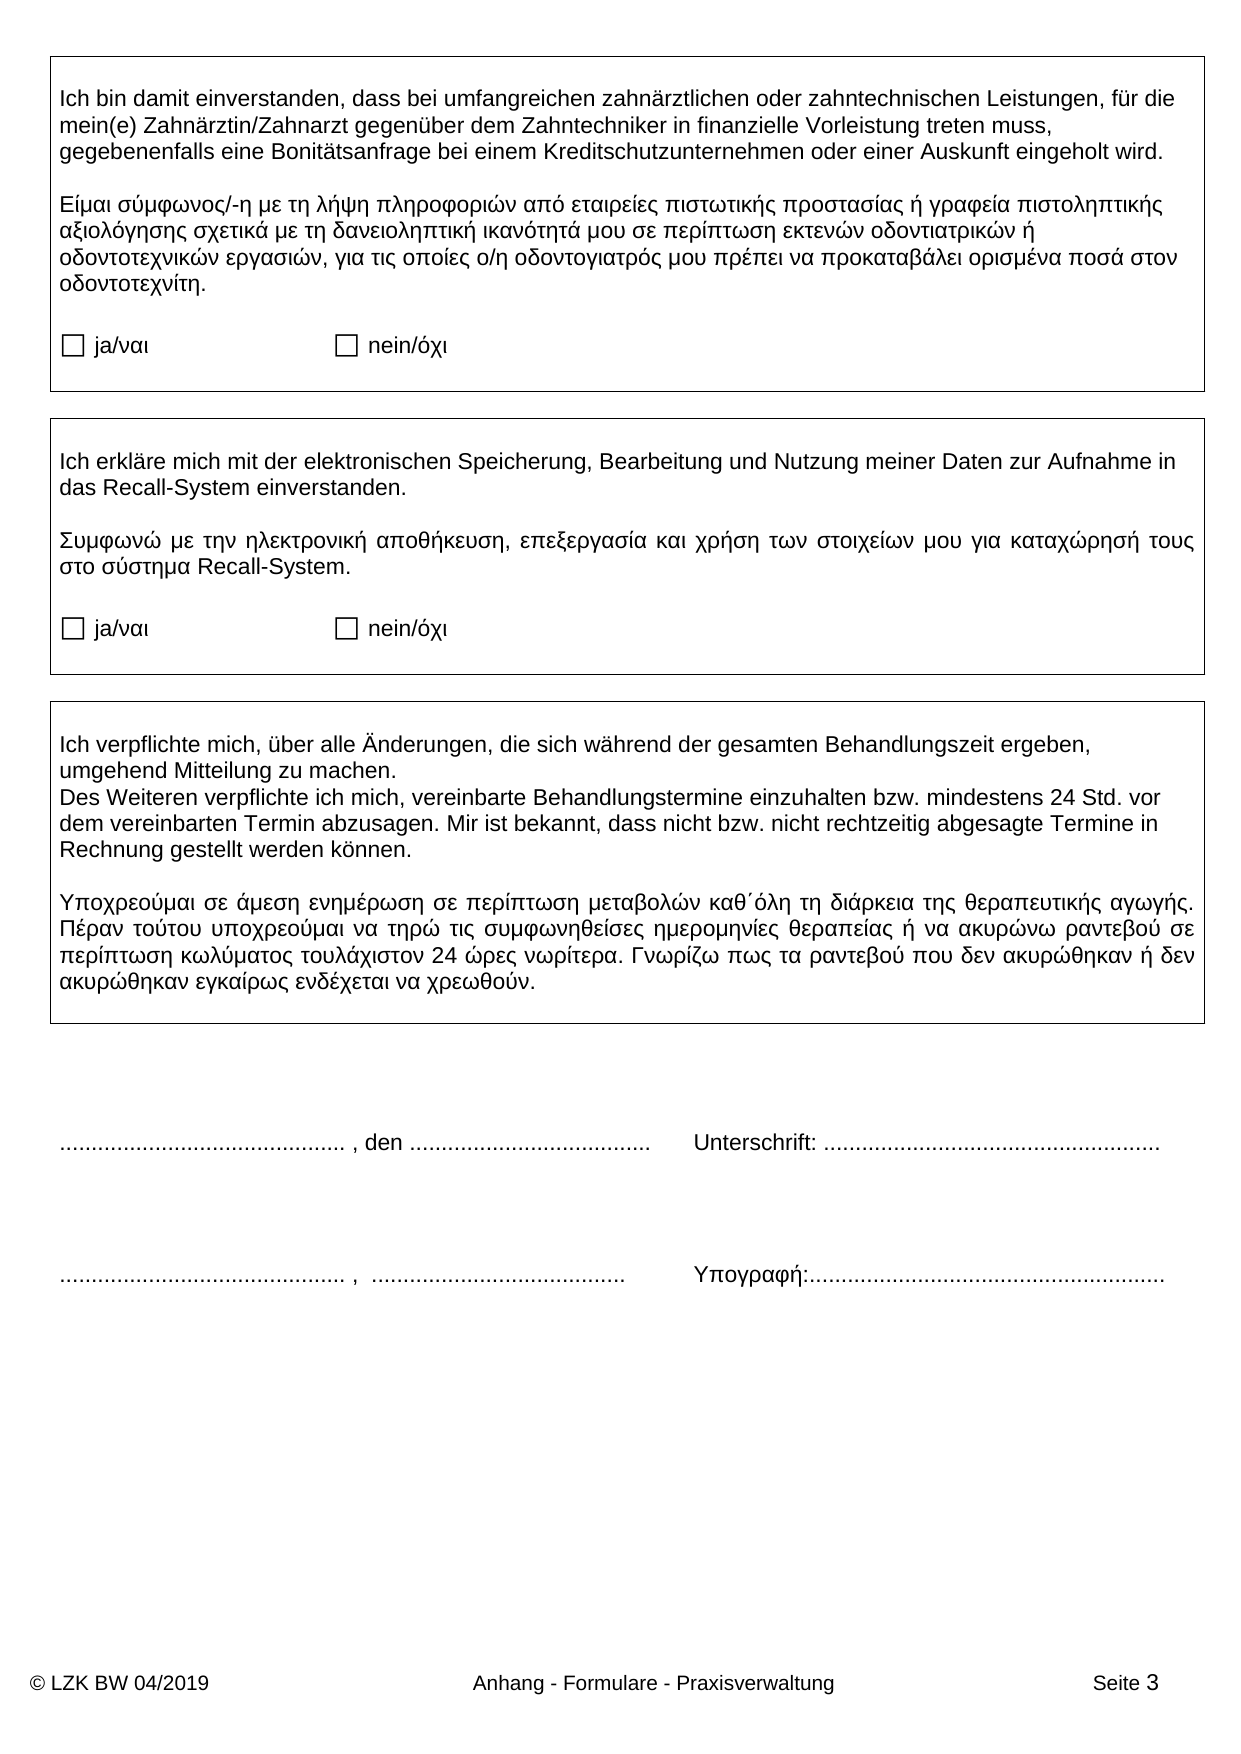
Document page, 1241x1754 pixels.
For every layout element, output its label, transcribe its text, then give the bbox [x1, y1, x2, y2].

text Des Weiteren verpflichte ich mich, vereinbarte Behandlungstermine einzuhalten bzw. mindestens 24 Std. vor dem vereinbarten Termin abzusagen. Mir ist bekannt, dass nicht bzw. nicht rechtzeitig abgesagte Termine in Rechnung gestellt werden können. [51, 780, 1204, 862]
text Ich bin damit einverstanden, dass bei umfangreichen zahnärztlichen oder zahntechnischen Leistungen, für die mein(e) Zahnärztin/Zahnarzt gegenüber dem Zahntechniker in finanzielle Vorleistung treten muss, gegebenenfalls eine Bonitätsanfrage bei einem Kreditschutzunternehmen oder einer Auskunft eingeholt wird. [51, 82, 1204, 164]
text Συμφωνώ με την ηλεκτρονική αποθήκευση, επεξεργασία και χρήση των στοιχείων μου για καταχώρησή τους στο σύστημα Recall-System. [51, 523, 1204, 579]
text Υποχρεούμαι σε άμεση ενημέρωση σε περίπτωση μεταβολών καθ΄όλη τη διάρκεια της θεραπευτικής αγωγής. Πέραν τούτου υποχρεούμαι να τηρώ τις συμφωνηθείσες ημερομηνίες θεραπείας ή να ακυρώνω ραντεβού σε περίπτωση κωλύματος τουλάχιστον 24 ώρες νωρίτερα. Γνωρίζω πως τα ραντεβού που δεν ακυρώθηκαν ή δεν ακυρώθηκαν εγκαίρως ενδέχεται να χρεωθούν. [51, 886, 1204, 994]
text Είμαι σύμφωνος/-η με τη λήψη πληροφοριών από εταιρείες πιστωτικής προστασίας ή γραφεία πιστοληπτικής αξιολόγησης σχετικά με τη δανειοληπτική ικανότητά μου σε περίπτωση εκτενών οδοντιατρικών ή οδοντοτεχνικών εργασιών, για τις οποίες ο/η οδοντογιατρός μου πρέπει να προκαταβάλει ορισμένα ποσά στον οδοντοτεχνίτη. [51, 188, 1204, 296]
text □ ja/ναι □ nein/όχι [51, 319, 1204, 362]
text □ ja/ναι □ nein/όχι [51, 603, 1204, 645]
text Ich erkläre mich mit der elektronischen Speicherung, Bearbeitung und Nutzung meiner Daten zur Aufnahme in das Recall-System einverstanden. [51, 444, 1204, 500]
text Ich verpflichte mich, über alle Änderungen, die sich während der gesamten Behandlungszeit ergeben, umgehend Mitteilung zu machen. [51, 728, 1204, 780]
text ............................................. , ........................................ Υπογραφή:........................................................ [59, 1261, 1181, 1287]
text ............................................. , den ...................................... Unterschrift: ..................................................... [59, 1129, 1181, 1156]
